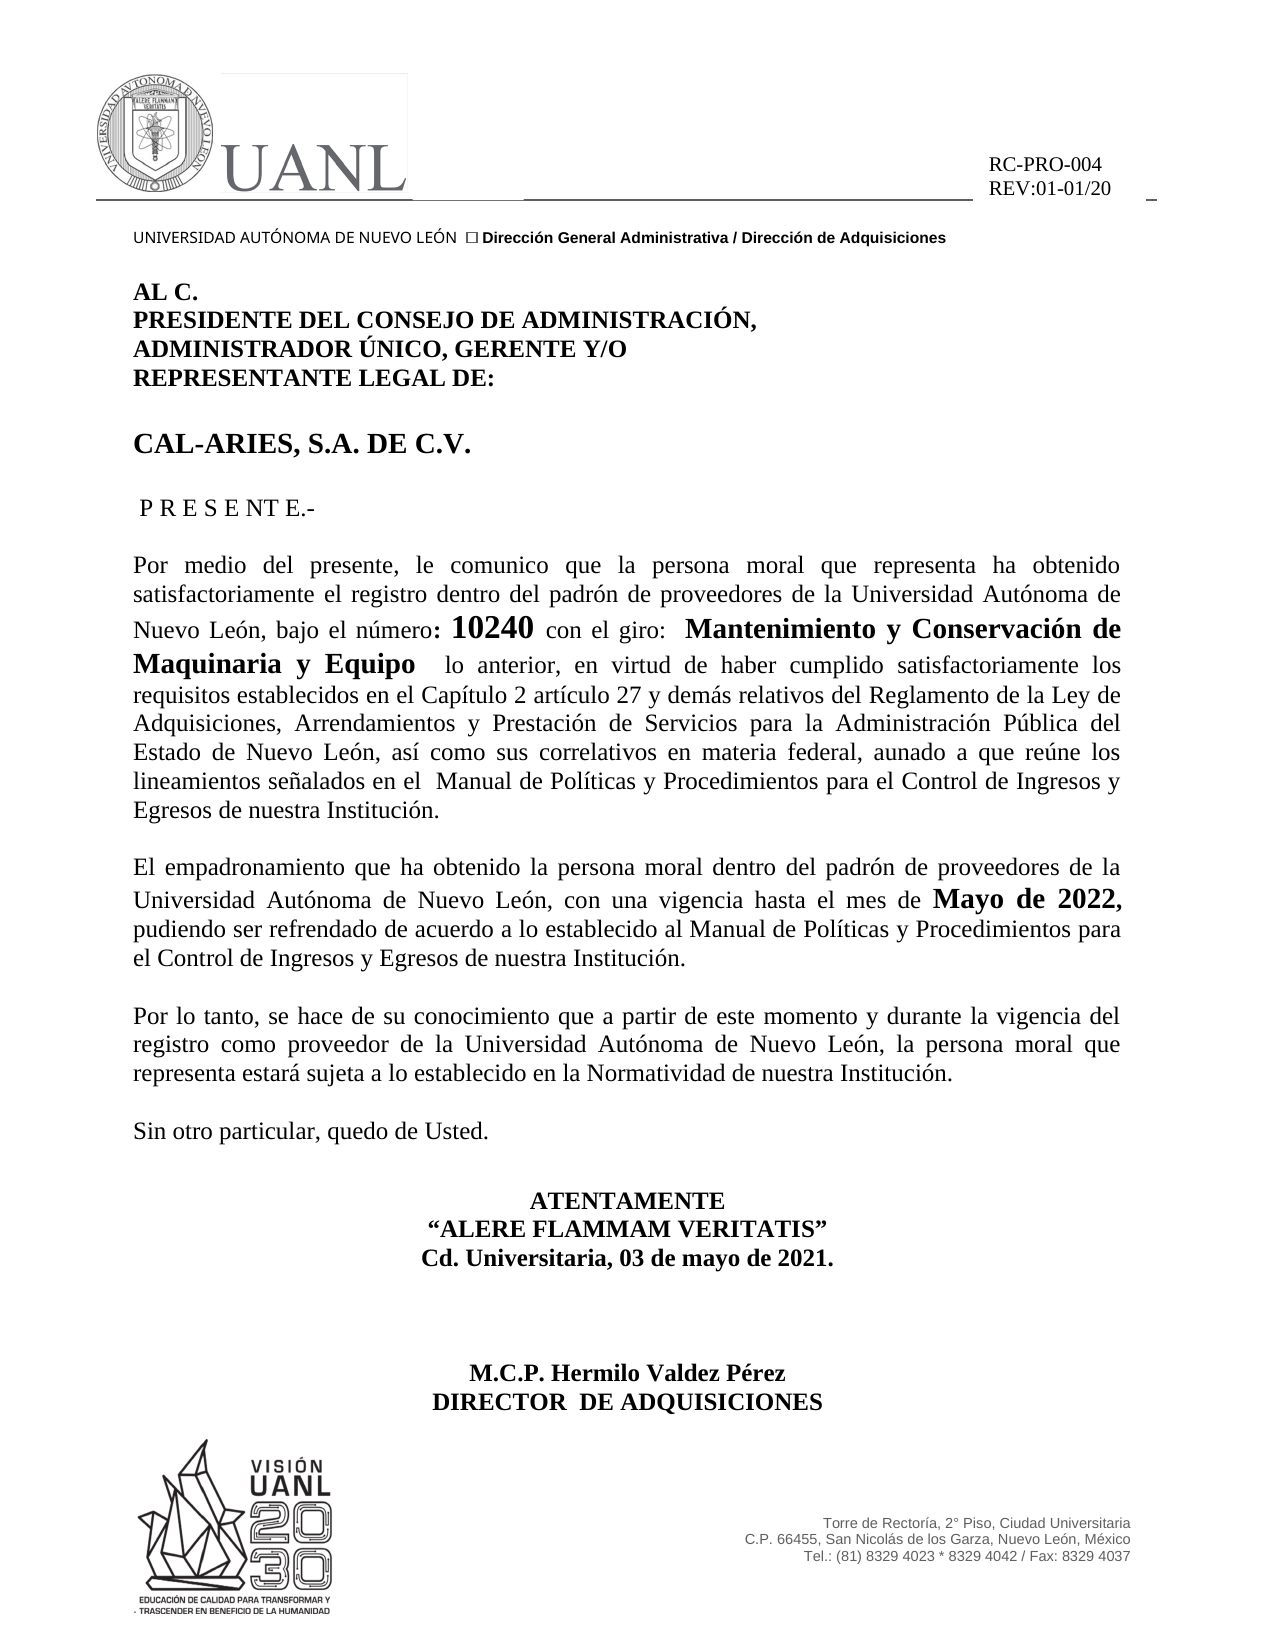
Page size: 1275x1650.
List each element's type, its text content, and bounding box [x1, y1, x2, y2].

text El empadronamiento que ha obtenido la persona moral dentro del padrón de proveedores de la Universidad Autónoma de Nuevo León, con una vigencia hasta el mes de Mayo de 2022, pudiendo ser refrendado de acuerdo a lo establecido al Manual de Políticas y Procedimientos para el Control de Ingresos y Egresos de nuestra Institución. [133, 852, 1122, 972]
text P R E S E NT E.- [133, 493, 1122, 522]
text PRESIDENTE DEL CONSEJO DE ADMINISTRACIÓN, [133, 305, 1122, 334]
text ADMINISTRADOR ÚNICO, GERENTE Y/O [133, 334, 1122, 363]
text Por lo tanto, se hace de su conocimiento que a partir de este momento y durante la vigencia del registro como proveedor de de Nuevo León, la persona moral que representa estará sujeta a lo establecido en la Normatividad de nuestra Institución. [133, 1001, 1122, 1087]
text REPRESENTANTE LEGAL DE: [133, 363, 1122, 392]
picture [95, 73, 408, 193]
text “ALERE FLAMMAM VERITATIS” [133, 1214, 1122, 1243]
subtitle Cd. Universitaria, 03 de mayo de 2021. [133, 1243, 1122, 1272]
text ATENTAMENTE [133, 1186, 1122, 1214]
text Sin otro particular, quedo de Usted. [133, 1116, 1122, 1144]
text Por medio del presente, le comunico que la persona moral que representa ha obtenido satisfactoriamente el registro dentro del padrón de proveedores de la Universidad Autónoma de Nuevo León, bajo el número: 10240 con el giro: Mantenimiento y Conservación de Maquinaria y Equipo lo anterior, en virtud de haber cumplido satisfactoriamente los requisitos establecidos en el Capítulo 2 artículo 27 y demás relativos del Reglamento de la Ley de Adquisiciones, Arrendamientos y Prestación de Servicios para la Administración Pública del Estado de Nuevo León, así como sus correlativos en materia federal, aunado a que reúne los lineamientos señalados en el Manual de Políticas y Procedimientos para el Control de Ingresos y Egresos de nuestra Institución. [133, 550, 1122, 823]
text DIRECTOR DE ADQUISICIONES [133, 1387, 1122, 1416]
picture [137, 1439, 334, 1614]
text AL C. [133, 277, 1122, 305]
text CAL-ARIES, S.A. DE C.V. [133, 426, 1122, 459]
text M.C.P. Hermilo Valdez Pérez [133, 1358, 1122, 1387]
